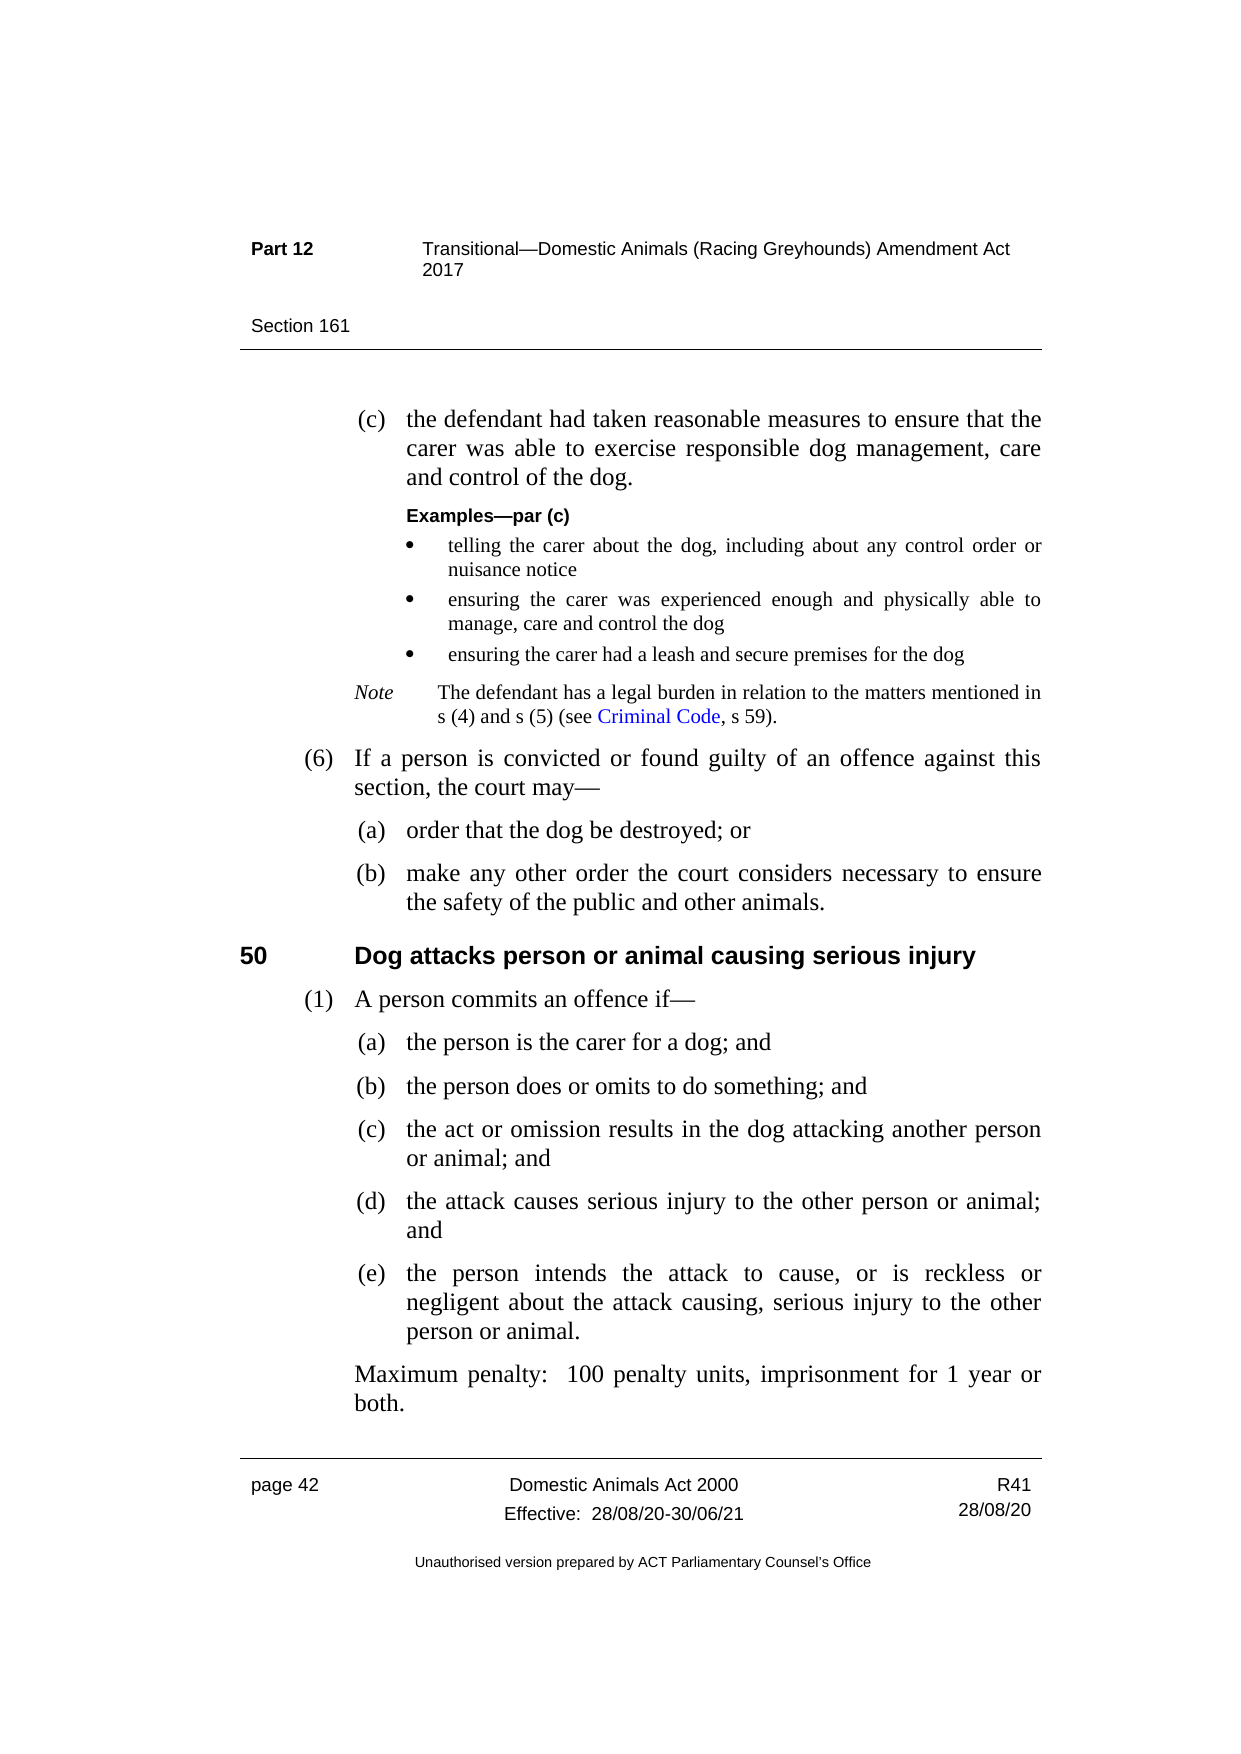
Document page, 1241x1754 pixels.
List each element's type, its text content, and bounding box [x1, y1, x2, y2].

text  telling the carer about the dog, including about any control order or nuisance notice [406, 533, 1042, 581]
text  ensuring the carer had a leash and secure premises for the dog [406, 642, 1042, 666]
text (c) the act or omission results in the dog attacking another person or animal; and [239, 1114, 1042, 1172]
text (a) order that the dog be destroyed; or [239, 815, 1042, 844]
text (a) the person is the carer for a dog; and [239, 1027, 1042, 1056]
text Maximum penalty: 100 penalty units, imprisonment for 1 year or both. [354, 1359, 1042, 1417]
text (b) make any other order the court considers necessary to ensure the safety of the public and other animals. [239, 858, 1042, 916]
text (c) the defendant had taken reasonable measures to ensure that the carer was able to exercise responsible dog management, care and control of the dog. [239, 404, 1042, 490]
text (6) If a person is convicted or found guilty of an offence against this section, the court may— [239, 743, 1042, 800]
text (b) the person does or omits to do something; and [239, 1071, 1042, 1099]
text Note The defendant has a legal burden in relation to the matters mentioned in s (4) and s (5) (see Criminal Code, s 59). [354, 680, 1042, 728]
text (d) the attack causes serious injury to the other person or animal; and [239, 1186, 1042, 1244]
text  ensuring the carer was experienced enough and physically able to manage, care and control the dog [406, 587, 1042, 635]
text (e) the person intends the attack to cause, or is reckless or negligent about the attack causing, serious injury to the other person or animal. [239, 1258, 1042, 1344]
text Examples—par (c) [406, 505, 1042, 527]
text 50 Dog attacks person or animal causing serious injury [239, 941, 1042, 969]
text (1) A person commits an offence if— [239, 984, 1042, 1013]
